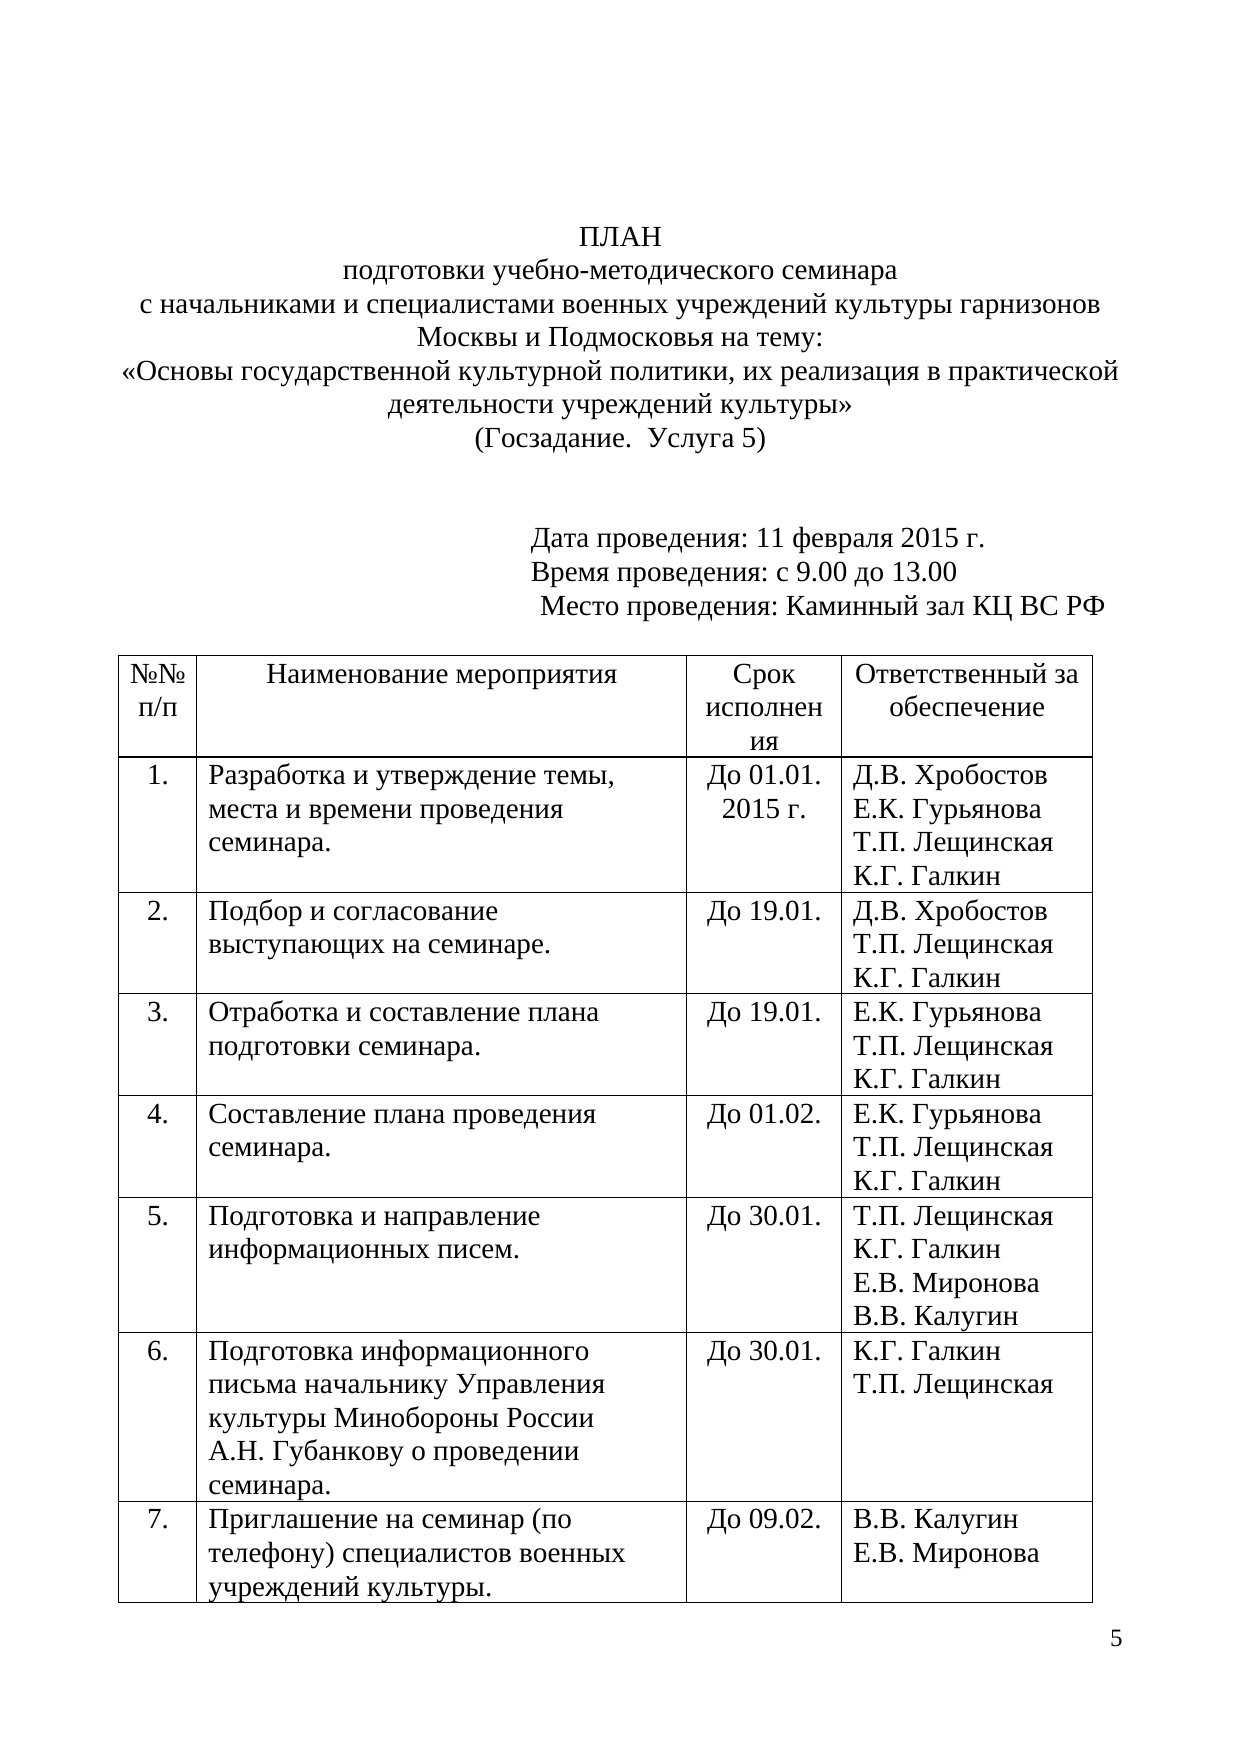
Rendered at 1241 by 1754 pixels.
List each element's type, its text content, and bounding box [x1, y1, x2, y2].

table_cell Приглашение на семинар (по телефону) специалистов военных учреждений культуры. [197, 1502, 686, 1602]
table_cell В.В. Калугин Е.В. Миронова [842, 1502, 1092, 1602]
table_cell Подбор и согласование выступающих на семинаре. [197, 893, 686, 993]
table_cell Разработка и утверждение темы, места и времени проведения семинара. [197, 758, 686, 892]
table_cell Т.П. Лещинская К.Г. Галкин Е.В. Миронова В.В. Калугин [842, 1198, 1092, 1332]
table_cell 7. [119, 1502, 196, 1602]
text Место проведения: Каминный зал КЦ ВС РФ [487, 588, 1122, 621]
table_cell Д.В. Хробостов Е.К. Гурьянова Т.П. Лещинская К.Г. Галкин [842, 758, 1092, 892]
text подготовки учебно-методического семинара [118, 252, 1122, 286]
text (Госзадание. Услуга 5) [118, 420, 1122, 453]
table_cell Е.К. Гурьянова Т.П. Лещинская К.Г. Галкин [842, 1096, 1092, 1197]
table_cell До 30.01. [687, 1198, 841, 1332]
table_cell 3. [119, 994, 196, 1095]
table_cell Д.В. Хробостов Т.П. Лещинская К.Г. Галкин [842, 893, 1092, 993]
table_cell До 01.02. [687, 1096, 841, 1197]
table_header Наименование мероприятия [197, 656, 686, 756]
table_header Срок исполнения [687, 656, 841, 756]
table_cell Подготовка информационного письма начальнику Управления культуры Минобороны России А.Н. Губанкову о проведении семинара. [197, 1333, 686, 1501]
table_cell 1. [119, 758, 196, 892]
table_cell До 01.01. 2015 г. [687, 758, 841, 892]
table_cell Е.К. Гурьянова Т.П. Лещинская К.Г. Галкин [842, 994, 1092, 1095]
table_header Ответственный за обеспечение [842, 656, 1092, 756]
table_cell К.Г. Галкин Т.П. Лещинская [842, 1333, 1092, 1501]
table_cell Составление плана проведения семинара. [197, 1096, 686, 1197]
table_cell До 19.01. [687, 994, 841, 1095]
table_cell 2. [119, 893, 196, 993]
table_header №№ п/п [119, 656, 196, 756]
text с начальниками и специалистами военных учреждений культуры гарнизонов Москвы и Подмосковья на тему: [118, 286, 1122, 353]
table_cell Отработка и составление плана подготовки семинара. [197, 994, 686, 1095]
table_cell До 09.02. [687, 1502, 841, 1602]
table_cell 5. [119, 1198, 196, 1332]
table_cell Подготовка и направление информационных писем. [197, 1198, 686, 1332]
text «Основы государственной культурной политики, их реализация в практической деятельности учреждений культуры» [118, 353, 1122, 420]
text Время проведения: с 9.00 до 13.00 [413, 554, 1122, 588]
table_cell До 30.01. [687, 1333, 841, 1501]
table_cell 6. [119, 1333, 196, 1501]
table_cell 4. [119, 1096, 196, 1197]
text ПЛАН [118, 219, 1122, 252]
table_cell До 19.01. [687, 893, 841, 993]
text Дата проведения: 11 февраля 2015 г. [487, 521, 1122, 554]
